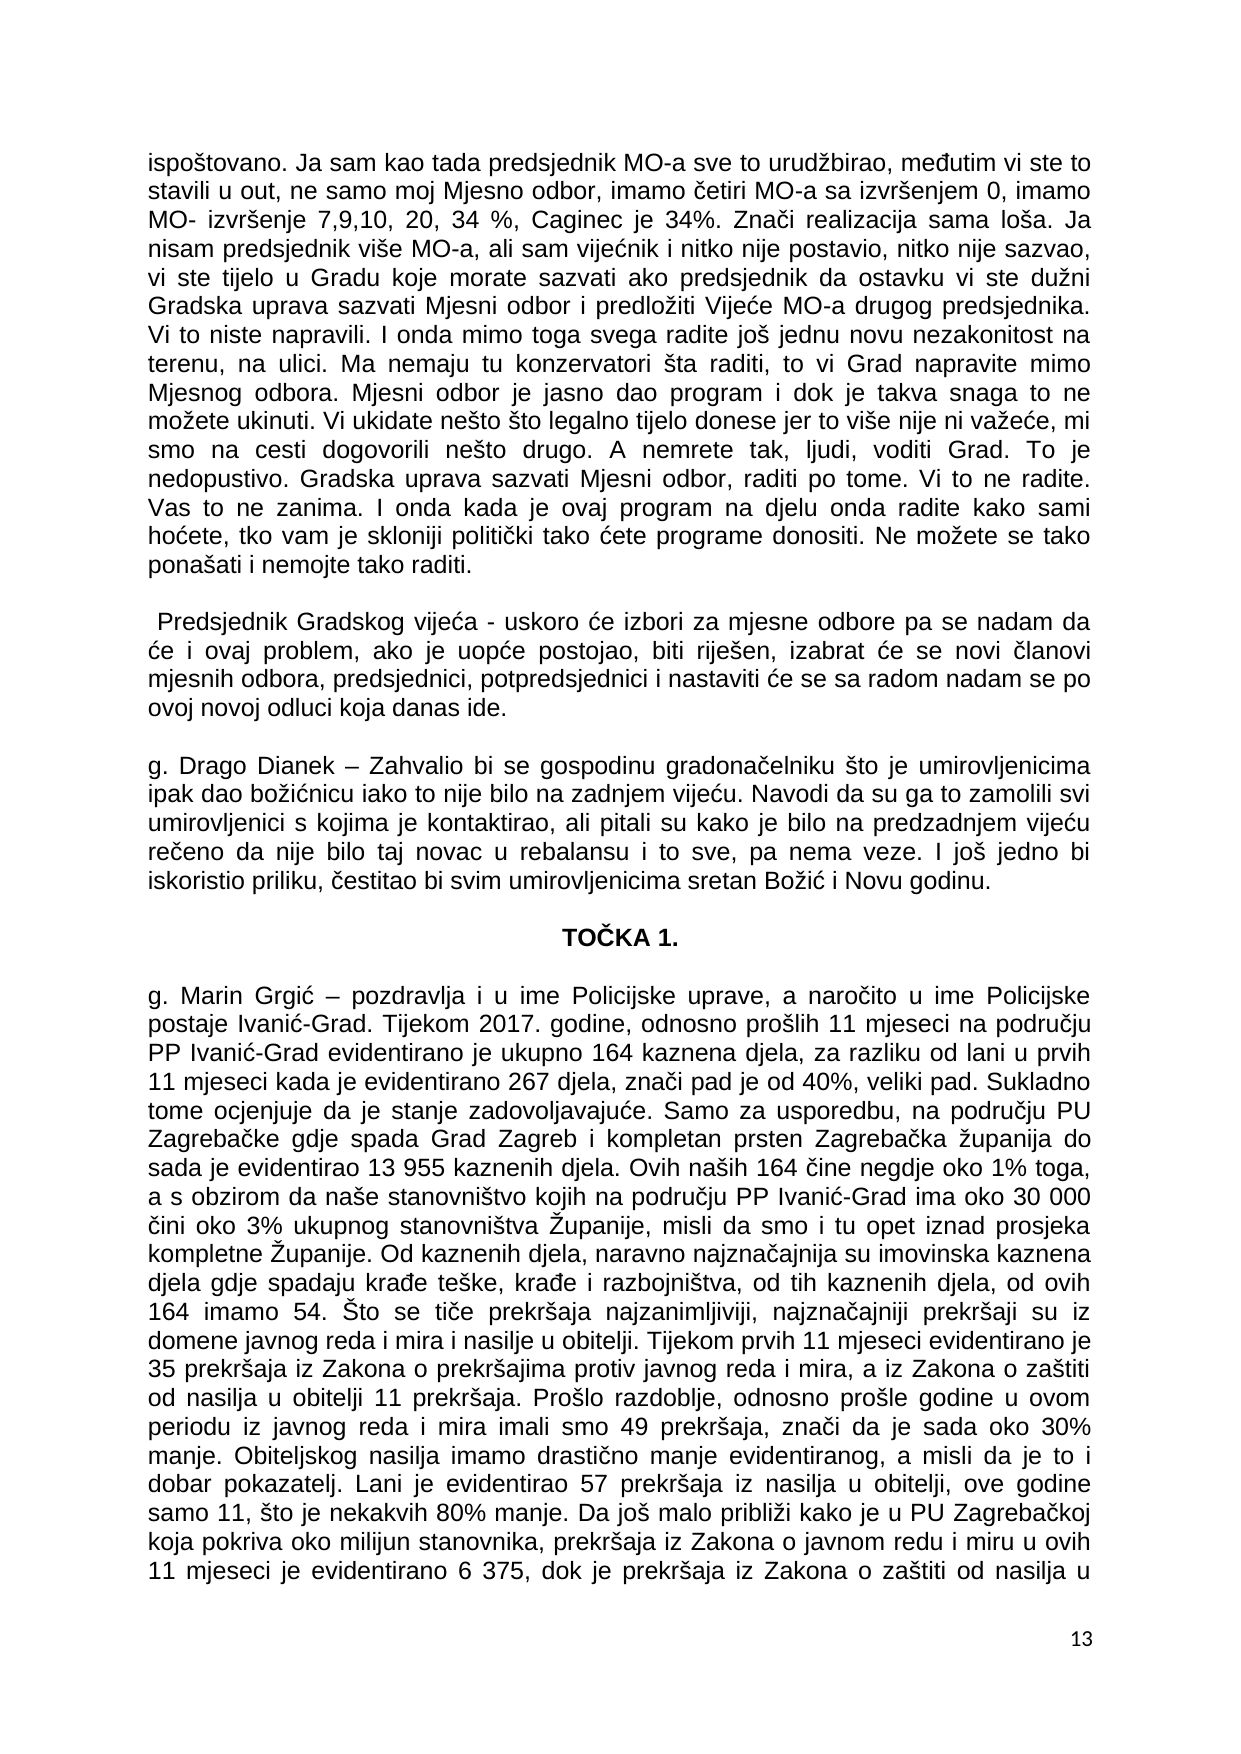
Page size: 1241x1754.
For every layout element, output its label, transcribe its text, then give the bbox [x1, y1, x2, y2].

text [148, 981, 1093, 1584]
text TOČKA 1. [148, 923, 1093, 952]
text g. Drago Dianek – Zahvalio bi se gospodinu gradonačelniku što je umirovljenicima ipak dao božićnicu iako to nije bilo na zadnjem vijeću. Navodi da su ga to zamolili svi umirovljenici s kojima je kontaktirao, ali pitali su kako je bilo na predzadnjem vijeću rečeno da nije bilo taj novac u rebalansu i to sve, pa nema veze. I još jedno bi iskoristio priliku, čestitao bi svim umirovljenicima sretan Božić i Novu godinu. [148, 751, 1093, 894]
text Predsjednik Gradskog vijeća - uskoro će izbori za mjesne odbore pa se nadam da će i ovaj problem, ako je uopće postojao, biti riješen, izabrat će se novi članovi mjesnih odbora, predsjednici, potpredsjednici i nastaviti će se sa radom nadam se po ovoj novoj odluci koja danas ide. [148, 607, 1093, 722]
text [148, 148, 1093, 579]
